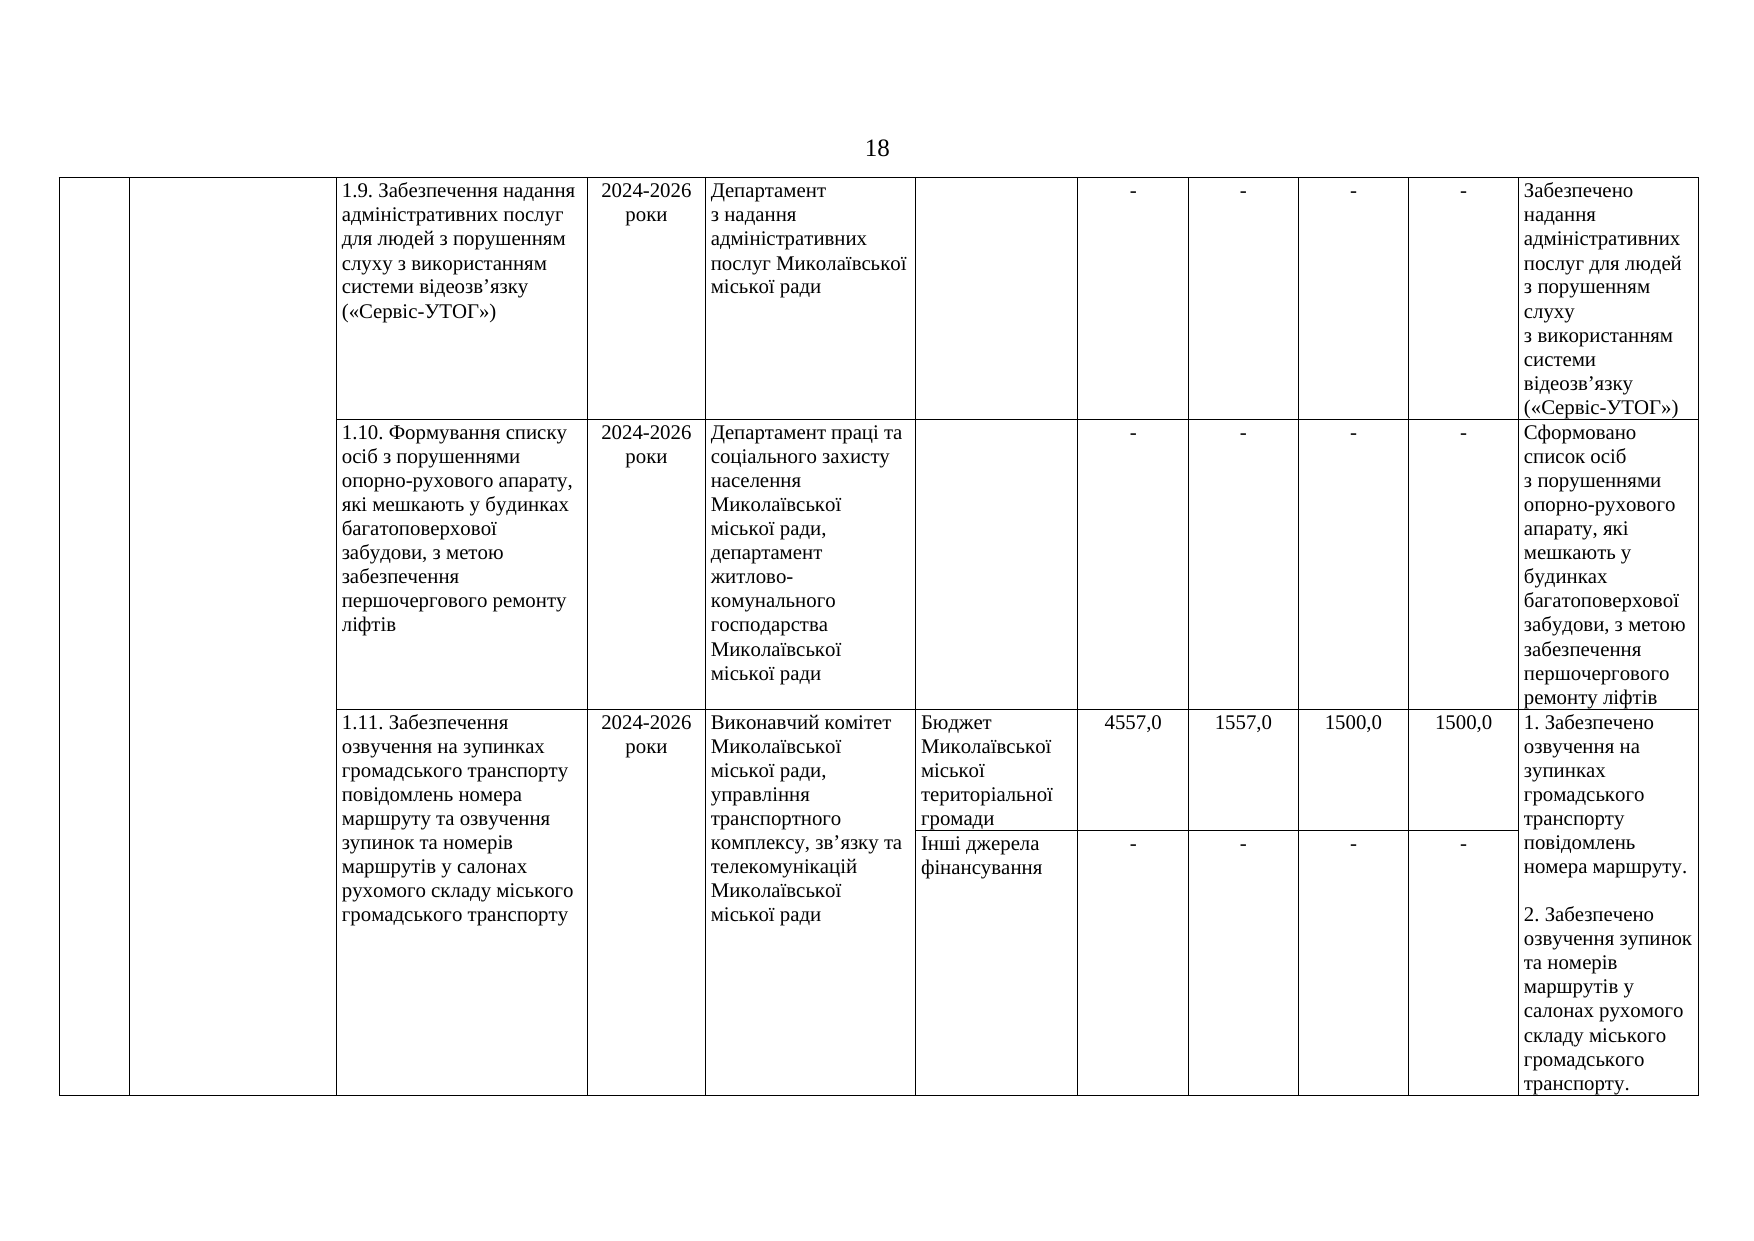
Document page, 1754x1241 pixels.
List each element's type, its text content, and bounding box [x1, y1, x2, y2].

table_cell 2024-2026 роки [588, 710, 705, 1095]
table_cell - [1299, 831, 1408, 1095]
table_cell 2024-2026 роки [588, 420, 705, 709]
table_cell Департамент праці та соціального захисту населення Миколаївської міської ради, департамент житлово-комунального господарства Миколаївської міської ради [706, 420, 915, 709]
table_cell - [1299, 178, 1408, 419]
table_cell - [1078, 831, 1188, 1095]
table_cell Інші джерела фінансування [916, 831, 1077, 1095]
table_cell 1.9. Забезпечення надання адміністративних послуг для людей з порушенням слуху з використанням системи відеозв’язку («Сервіс-УТОГ») [337, 178, 587, 419]
table_cell 1500,0 [1299, 710, 1408, 830]
table_cell - [1189, 178, 1298, 419]
table_cell 2024-2026 роки [588, 178, 705, 419]
table_cell 4557,0 [1078, 710, 1188, 830]
table_cell - [1409, 831, 1518, 1095]
table_cell - [1189, 831, 1298, 1095]
table_cell 1.11. Забезпечення озвучення на зупинках громадського транспорту повідомлень номера маршруту та озвучення зупинок та номерів маршрутів у салонах рухомого складу міського громадського транспорту [337, 710, 587, 1095]
table_cell - [1409, 178, 1518, 419]
table_cell 1. Забезпечено озвучення на зупинках громадського транспорту повідомлень номера маршруту. 2. Забезпечено озвучення зупинок та номерів маршрутів у салонах рухомого складу міського громадського транспорту. [1519, 710, 1698, 1095]
table_cell 1.10. Формування списку осіб з порушеннями опорно-рухового апарату, які мешкають у будинках багатоповерхової забудови, з метою забезпечення першочергового ремонту ліфтів [337, 420, 587, 709]
table_cell [916, 178, 1077, 419]
table_cell Сформовано список осіб з порушеннями опорно-рухового апарату, які мешкають у будинках багатоповерхової забудови, з метою забезпечення першочергового ремонту ліфтів [1519, 420, 1698, 709]
table_cell - [1409, 420, 1518, 709]
table_cell Забезпечено надання адміністративних послуг для людей з порушенням слуху з використанням системи відеозв’язку («Сервіс-УТОГ») [1519, 178, 1698, 419]
table_cell Бюджет Миколаївської міської територіальної громади [916, 710, 1077, 830]
table_cell [916, 420, 1077, 709]
table_cell 1557,0 [1189, 710, 1298, 830]
table_cell Виконавчий комітет Миколаївської міської ради, управління транспортного комплексу, зв’язку та телекомунікацій Миколаївської міської ради [706, 710, 915, 1095]
table_cell Департамент з надання адміністративних послуг Миколаївської міської ради [706, 178, 915, 419]
table_cell - [1189, 420, 1298, 709]
table_cell - [1078, 420, 1188, 709]
table_cell - [1299, 420, 1408, 709]
table_cell - [1078, 178, 1188, 419]
table_cell 1500,0 [1409, 710, 1518, 830]
